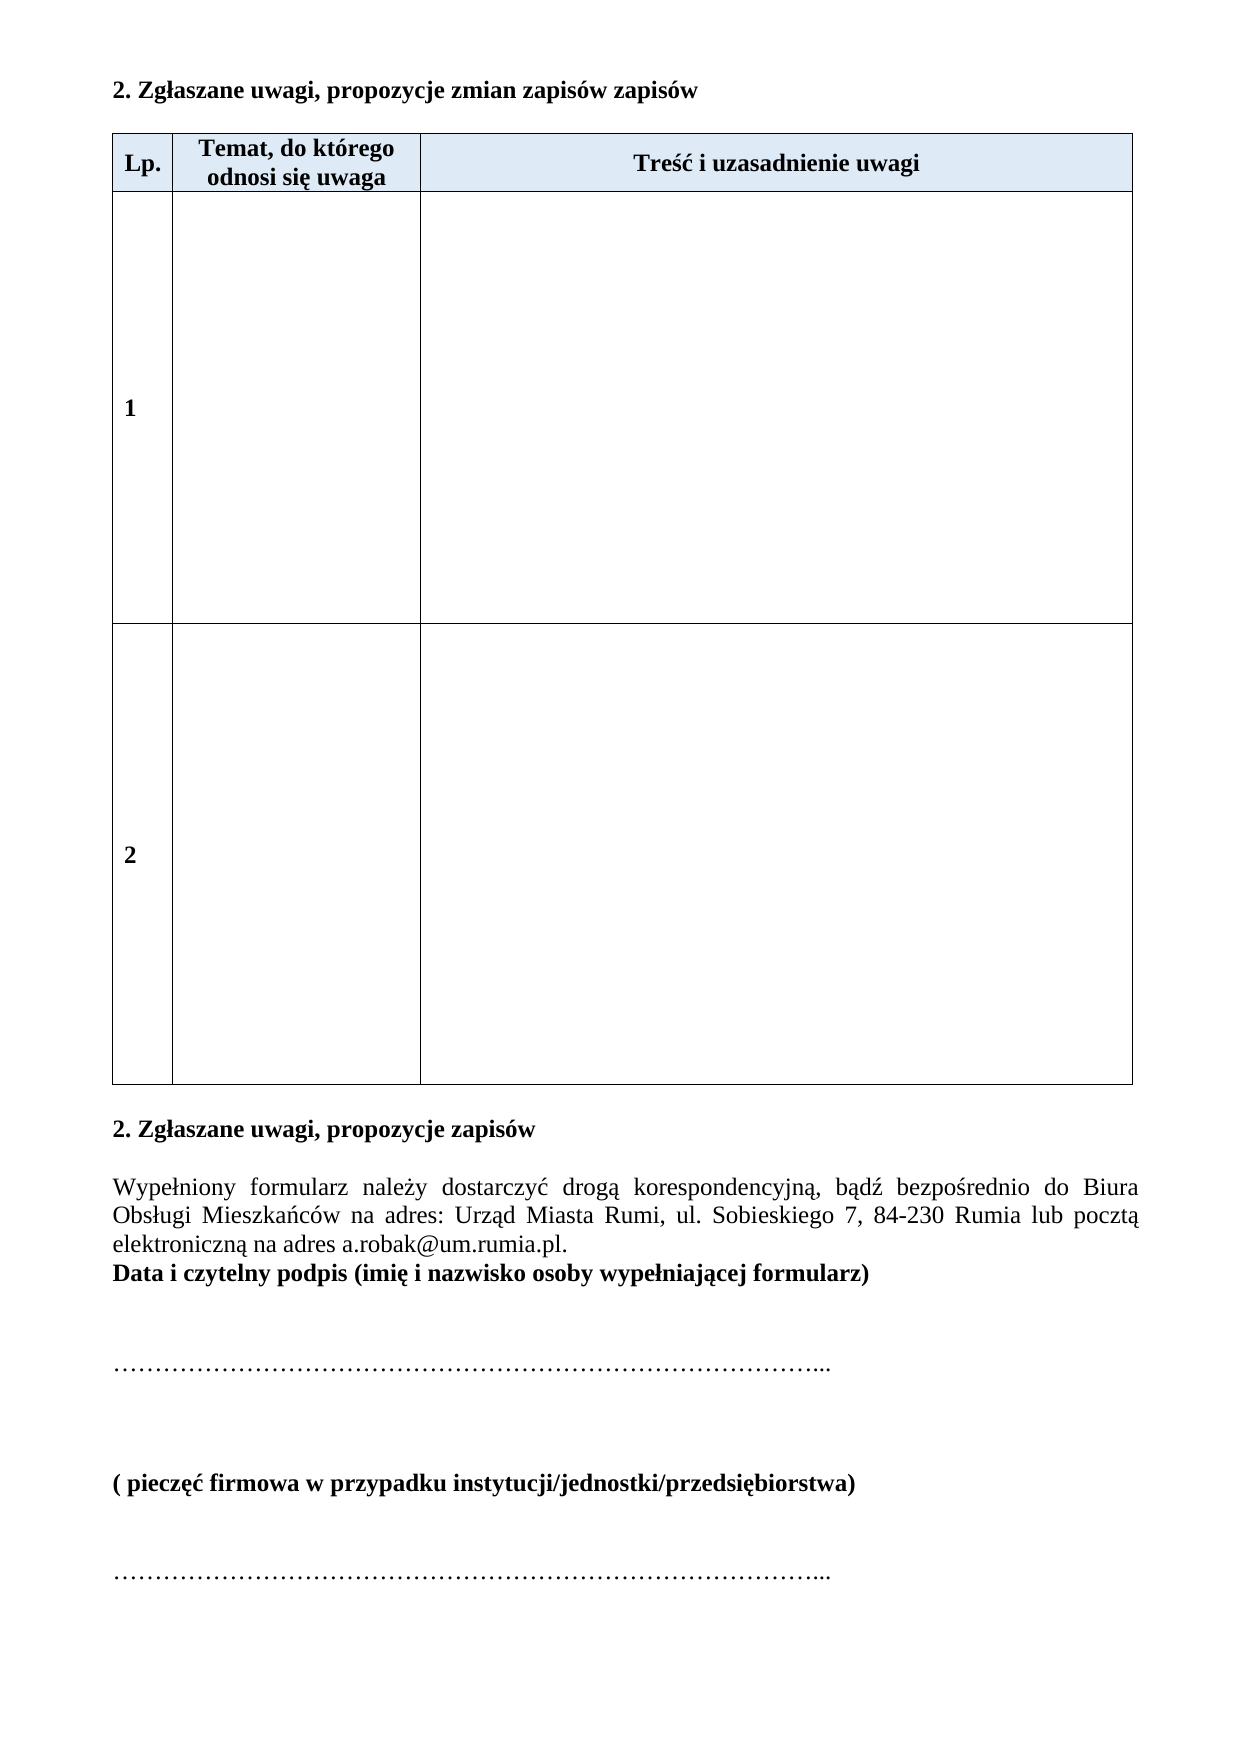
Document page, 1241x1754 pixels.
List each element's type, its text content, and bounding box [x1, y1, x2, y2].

table_cell [173, 192, 420, 623]
text 2. Zgłaszane uwagi, propozycje zmian zapisów zapisów [112, 75, 1140, 104]
text 2. Zgłaszane uwagi, propozycje zapisów [112, 1114, 1140, 1143]
table_cell [421, 624, 1132, 1084]
list …………………………………………………………………………... [112, 1556, 1140, 1585]
table_cell 2 [113, 624, 172, 1084]
list Wypełniony formularz należy dostarczyć drogą korespondencyjną, bądź bezpośrednio do Biura Obsługi Mieszkańców na adres: Urząd Miasta Rumi, ul. Sobieskiego 7, 84-230 Rumia lub pocztą elektroniczną na adres a.robak@um.rumia.pl. [112, 1172, 1140, 1258]
list Data i czytelny podpis (imię i nazwisko osoby wypełniającej formularz) [112, 1258, 1140, 1287]
table_header Lp. [113, 134, 172, 191]
table_header Temat, do którego odnosi się uwaga [173, 134, 420, 191]
table_header Treść i uzasadnienie uwagi [421, 134, 1132, 191]
list ( pieczęć firmowa w przypadku instytucji/jednostki/przedsiębiorstwa) [112, 1468, 1140, 1497]
list …………………………………………………………………………... [112, 1348, 1140, 1376]
table_cell 1 [113, 192, 172, 623]
table_cell [173, 624, 420, 1084]
table_cell [421, 192, 1132, 623]
